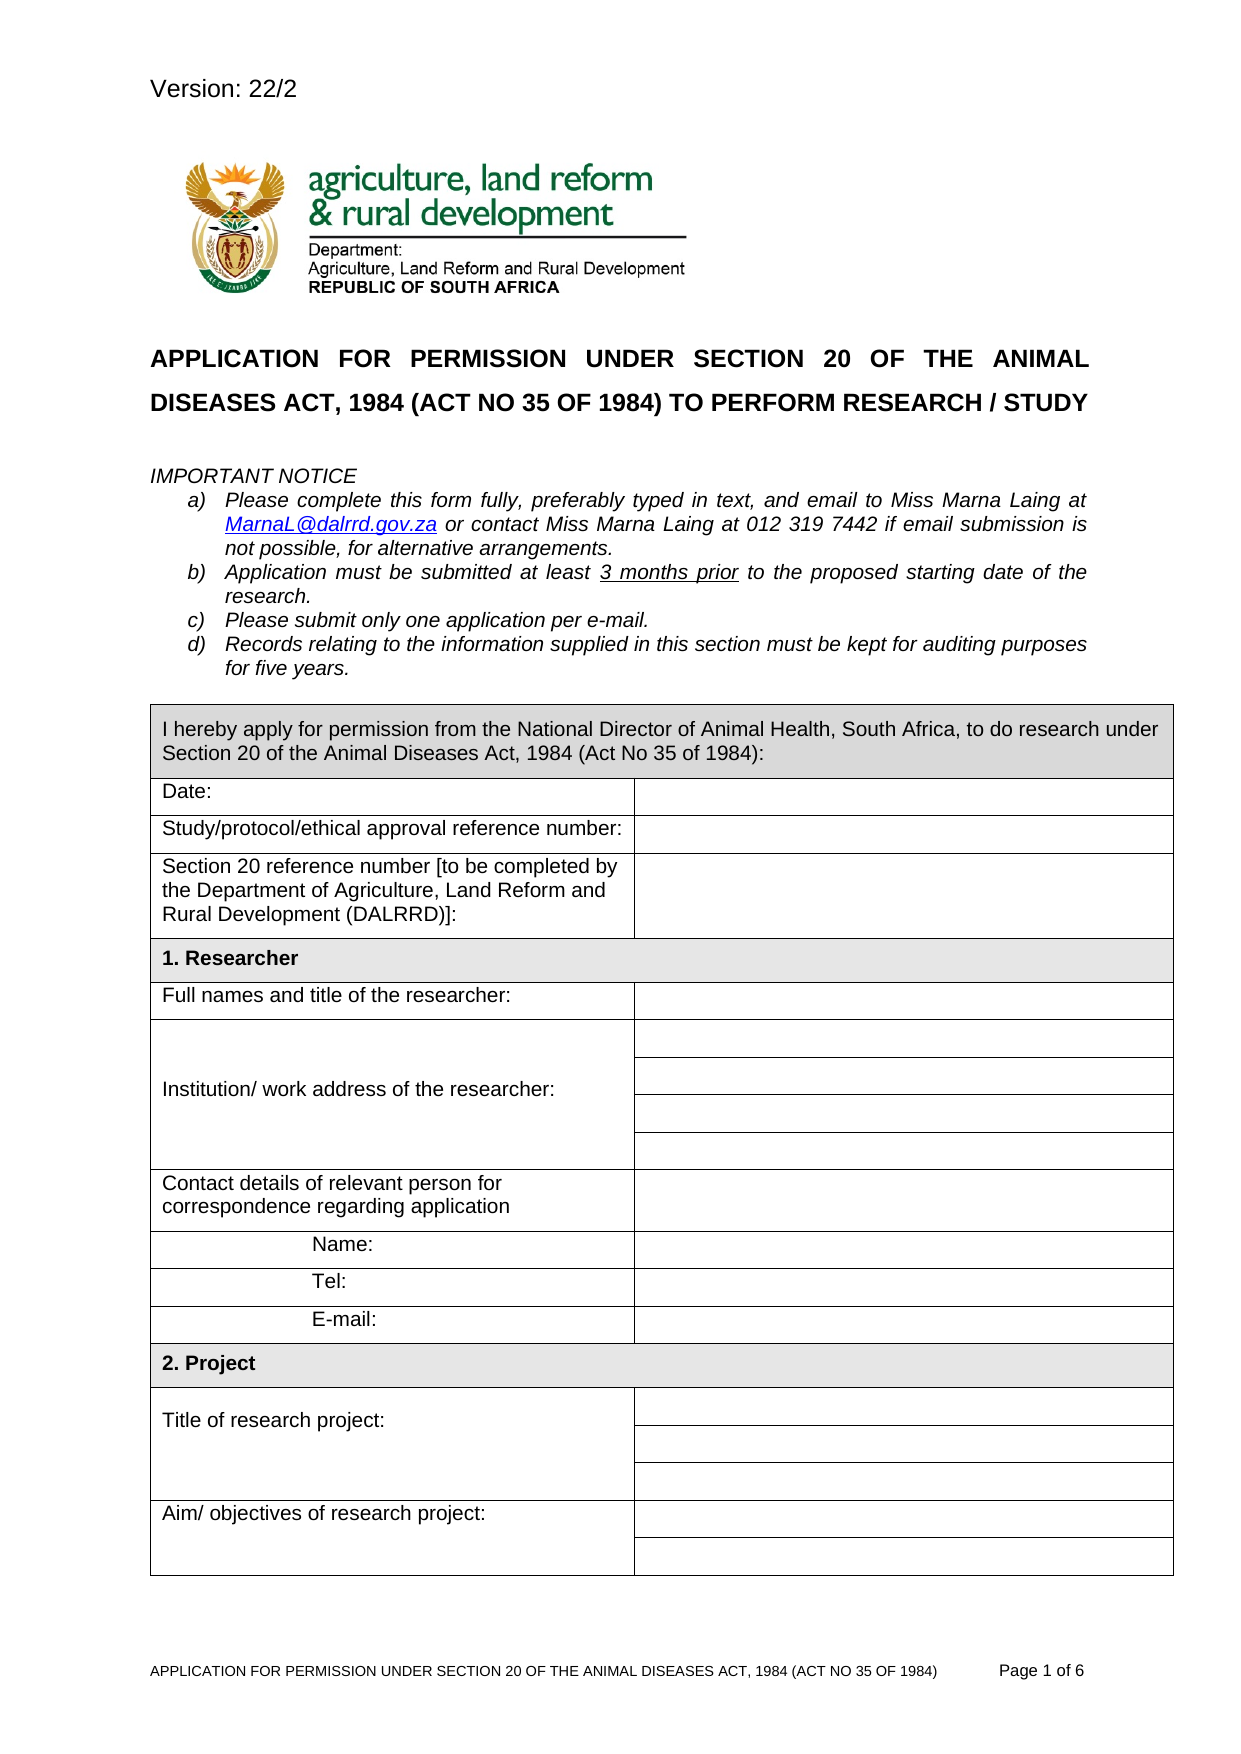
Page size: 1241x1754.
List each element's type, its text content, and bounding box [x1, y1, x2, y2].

table_cell [635, 1538, 1173, 1574]
picture [150, 142, 721, 316]
subtitle Application must be submitted at least 3 months prior to the proposed starting date of the research. [187, 560, 1090, 608]
table_cell [635, 779, 1173, 815]
table_cell [635, 1307, 1173, 1343]
table_cell E-mail: [151, 1307, 634, 1343]
table_cell Aim/ objectives of research project: [151, 1501, 634, 1574]
table_cell Institution/ work address of the researcher: [151, 1020, 634, 1169]
table_cell Tel: [151, 1269, 634, 1306]
table_cell Full names and title of the researcher: [151, 983, 634, 1019]
table_cell [635, 1501, 1173, 1537]
table_cell [635, 1095, 1173, 1132]
table_cell Contact details of relevant person for correspondence regarding application [151, 1170, 634, 1231]
table_cell [635, 816, 1173, 853]
table_header I hereby apply for permission from the National Director of Animal Health, South Africa, to do research under Section 20 of the Animal Diseases Act, 1984 (Act No 35 of 1984): [151, 705, 1173, 778]
table_cell [635, 1133, 1173, 1169]
table_cell [635, 1232, 1173, 1268]
subtitle Please submit only one application per e-mail. [187, 608, 1090, 632]
table_cell [635, 1170, 1173, 1231]
table_cell [635, 1388, 1173, 1424]
table_cell [635, 1020, 1173, 1057]
text IMPORTANT NOTICE [150, 464, 1090, 488]
table_cell [635, 1463, 1173, 1499]
subtitle APPLICATION FOR PERMISSION UNDER SECTION 20 OF THE ANIMAL DISEASES ACT, 1984 (ACT NO 35 OF 1984) TO PERFORM RESEARCH / STUDY [150, 344, 1090, 416]
table_cell Date: [151, 779, 634, 815]
table_cell [635, 1058, 1173, 1094]
table_cell [635, 1269, 1173, 1306]
table_cell Title of research project: [151, 1388, 634, 1499]
table_cell 1. Researcher [151, 939, 1173, 982]
table_cell [635, 854, 1173, 938]
table_cell [635, 1426, 1173, 1462]
table_cell Section 20 reference number [to be completed by the Department of Agriculture, Land Reform and Rural Development (DALRRD)]: [151, 854, 634, 938]
table_cell [635, 983, 1173, 1019]
list Please complete this form fully, preferably typed in text, and email to Miss Marna Laing at MarnaL@dalrrd.gov.za or contact Miss Marna Laing at 012 319 7442 if email submission is not possible, for alternative arrangements. [187, 488, 1090, 560]
table_cell Name: [151, 1232, 634, 1268]
subtitle Records relating to the information supplied in this section must be kept for auditing purposes for five years. [187, 632, 1090, 680]
table_cell 2. Project [151, 1344, 1173, 1387]
table_cell Study/protocol/ethical approval reference number: [151, 816, 634, 853]
